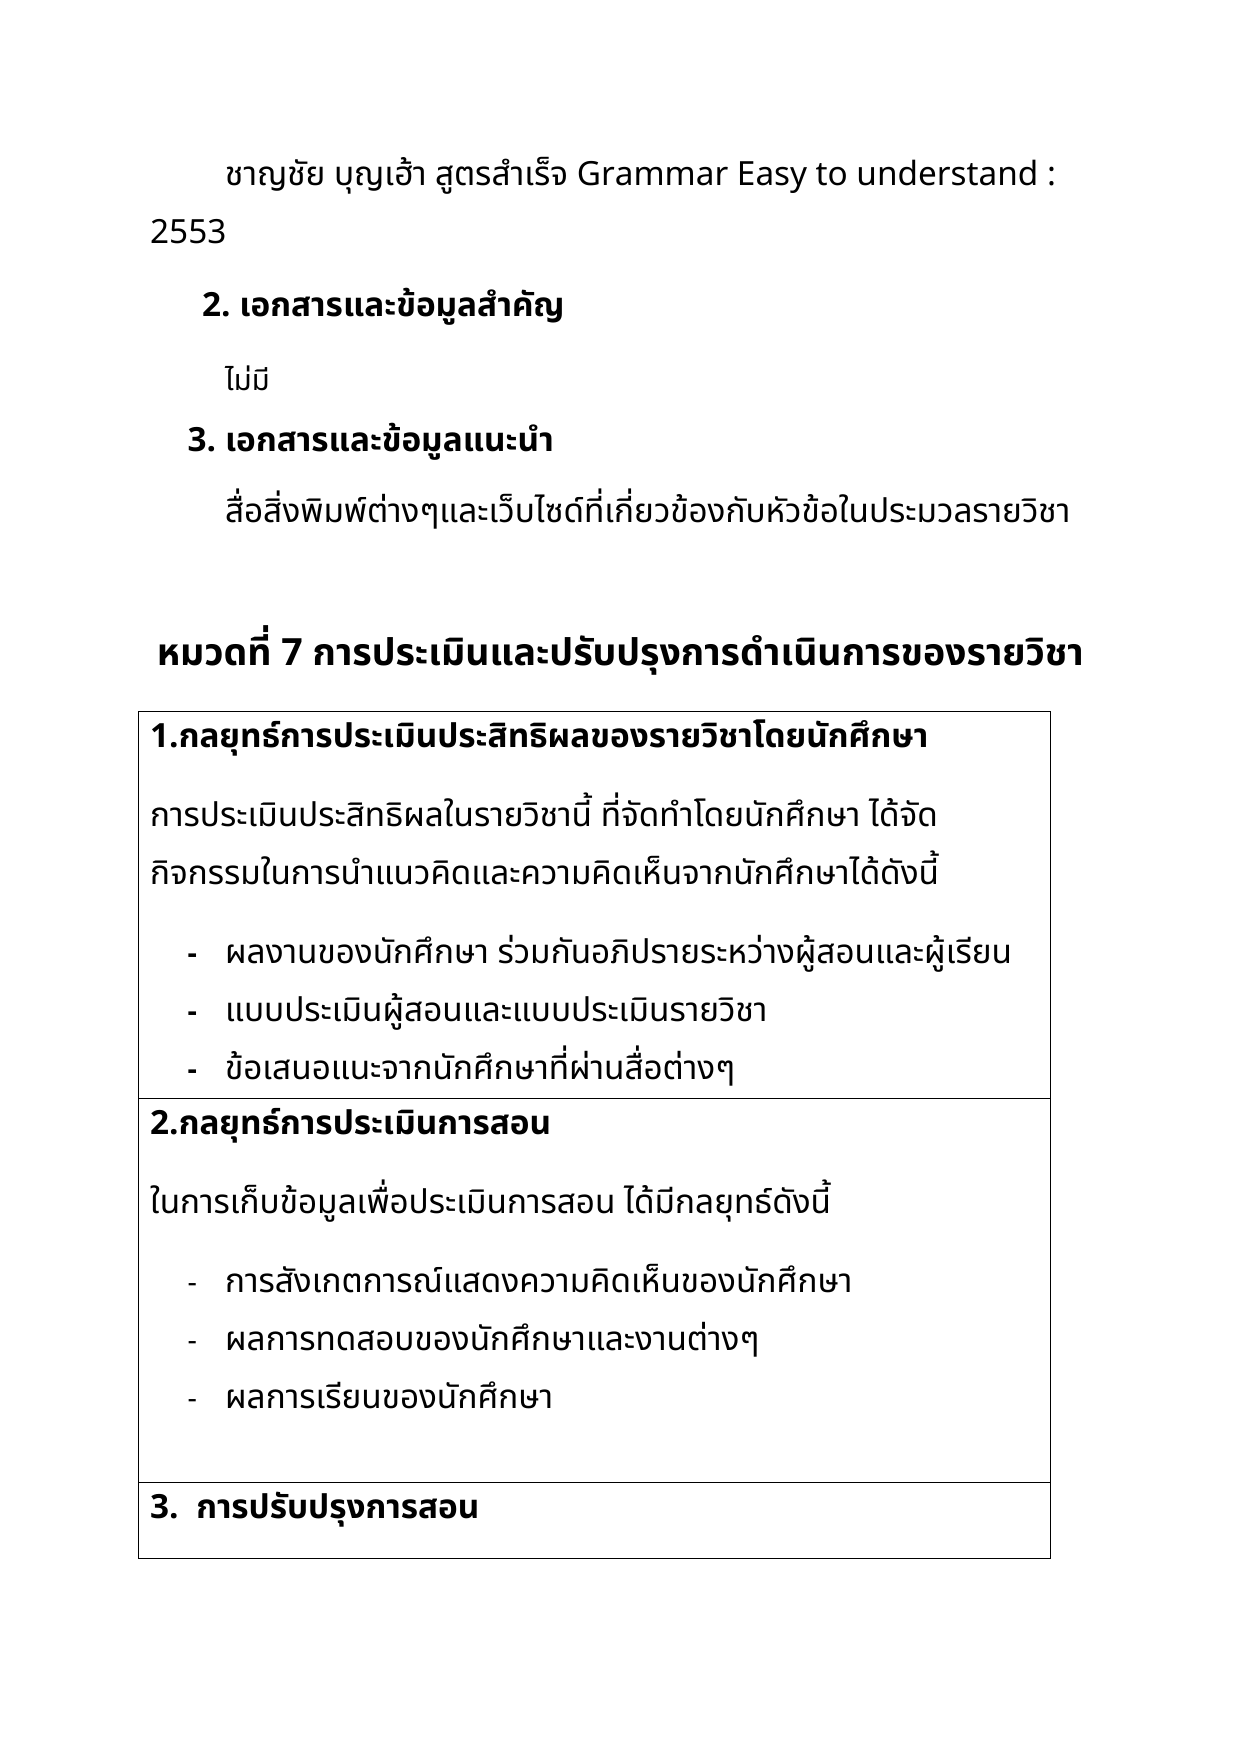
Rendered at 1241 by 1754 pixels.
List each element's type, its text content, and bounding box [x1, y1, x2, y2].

table_cell 2.กลยุทธ์การประเมินการสอน ในการเก็บข้อมูลเพื่อประเมินการสอน ได้มีกลยุทธ์ดังนี้ การสังเกตการณ์แสดงความคิดเห็นของนักศึกษา ผลการทดสอบของนักศึกษาและงานต่างๆ ผลการเรียนของนักศึกษา [139, 1099, 1050, 1482]
text หมวดที่ 7 การประเมินและปรับปรุงการดำเนินการของรายวิชา [150, 625, 1090, 682]
table_header 1.กลยุทธ์การประเมินประสิทธิผลของรายวิชาโดยนักศึกษา การประเมินประสิทธิผลในรายวิชานี้ ที่จัดทำโดยนักศึกษา ได้จัดกิจกรรมในการนำแนวคิดและความคิดเห็นจากนักศึกษาได้ดังนี้ ผลงานของนักศึกษา ร่วมกันอภิปรายระหว่างผู้สอนและผู้เรียน แบบประเมินผู้สอนและแบบประเมินรายวิชา ข้อเสนอแนะจากนักศึกษาที่ผ่านสื่อต่างๆ [139, 712, 1050, 1098]
text 3. เอกสารและข้อมูลแนะนำ [150, 416, 1090, 467]
text สื่อสิ่งพิมพ์ต่างๆและเว็บไซด์ที่เกี่ยวข้องกับหัวข้อในประมวลรายวิชา [150, 487, 1090, 538]
text ชาญชัย บุญเฮ้า สูตรสำเร็จ Grammar Easy to understand : 2553 [150, 150, 1090, 253]
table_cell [139, 1483, 1050, 1558]
text 2. เอกสารและข้อมูลสำคัญ [150, 280, 1090, 331]
